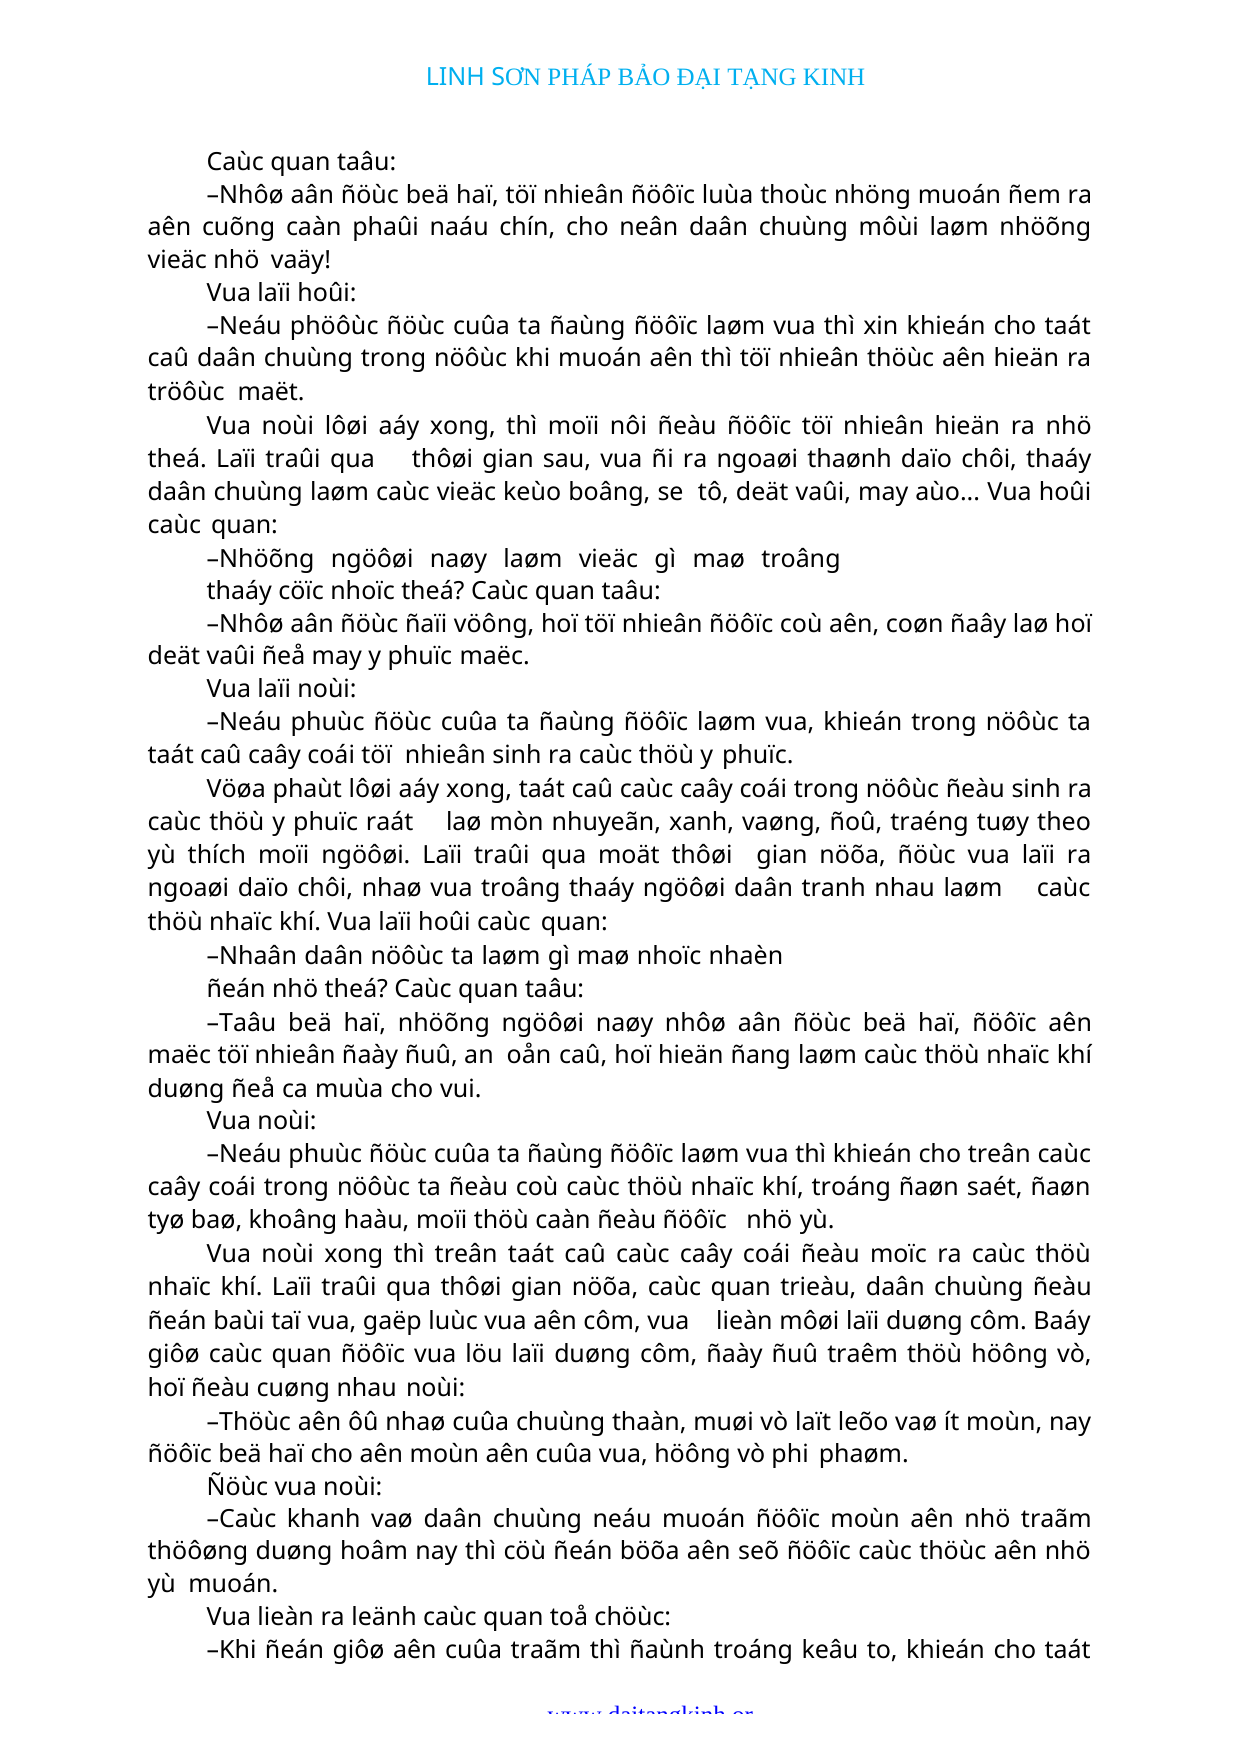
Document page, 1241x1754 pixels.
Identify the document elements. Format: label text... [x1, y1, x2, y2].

text –Nhöõng ngöôøi naøy laøm vieäc gì maø troâng thaáy cöïc nhoïc theá? Caùc quan taâu: [206, 541, 841, 607]
text –Neáu phöôùc ñöùc cuûa ta ñaùng ñöôïc laøm vua thì xin khieán cho taát caû daân chuùng trong nöôùc khi muoán aên thì töï nhieân thöùc aên hieän ra tröôùc maët. [147, 307, 1093, 408]
text –Nhôø aân ñöùc ñaïi vöông, hoï töï nhieân ñöôïc coù aên, coøn ñaây laø hoï deät vaûi ñeå may y phuïc maëc. [147, 607, 1093, 672]
text Vua noùi xong thì treân taát caû caùc caây coái ñeàu moïc ra caùc thöù nhaïc khí. Laïi traûi qua thôøi gian nöõa, caùc quan trieàu, daân chuùng ñeàu ñeán baùi taï vua, gaëp luùc vua aên côm, vua lieàn môøi laïi duøng côm. Baáy giôø caùc quan ñöôïc vua löu laïi duøng côm, ñaày ñuû traêm thöù höông vò, hoï ñeàu cuøng nhau noùi: [147, 1236, 1093, 1403]
text –Thöùc aên ôû nhaø cuûa chuùng thaàn, muøi vò laït leõo vaø ít moùn, nay ñöôïc beä haï cho aên moùn aên cuûa vua, höông vò phi phaøm. [147, 1403, 1093, 1470]
text Caùc quan taâu: [206, 145, 1105, 177]
text Vua laïi noùi: [206, 672, 1105, 704]
text Ñöùc vua noùi: [206, 1470, 1105, 1502]
text Vua noùi: [206, 1104, 1105, 1136]
text –Taâu beä haï, nhöõng ngöôøi naøy nhôø aân ñöùc beä haï, ñöôïc aên maëc töï nhieân ñaày ñuû, an oån caû, hoï hieän ñang laøm caùc thöù nhaïc khí duøng ñeå ca muùa cho vui. [147, 1004, 1093, 1104]
text Vua noùi lôøi aáy xong, thì moïi nôi ñeàu ñöôïc töï nhieân hieän ra nhö theá. Laïi traûi qua thôøi gian sau, vua ñi ra ngoaøi thaønh daïo chôi, thaáy daân chuùng laøm caùc vieäc keùo boâng, se tô, deät vaûi, may aùo... Vua hoûi caùc quan: [147, 408, 1093, 541]
text Vua laïi hoûi: [206, 276, 1105, 307]
text Vua lieàn ra leänh caùc quan toå chöùc: [206, 1599, 1105, 1631]
text –Nhaân daân nöôùc ta laøm gì maø nhoïc nhaèn ñeán nhö theá? Caùc quan taâu: [206, 938, 784, 1004]
text –Neáu phuùc ñöùc cuûa ta ñaùng ñöôïc laøm vua thì khieán cho treân caùc caây coái trong nöôùc ta ñeàu coù caùc thöù nhaïc khí, troáng ñaøn saét, ñaøn tyø baø, khoâng haàu, moïi thöù caàn ñeàu ñöôïc nhö yù. [147, 1136, 1093, 1236]
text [147, 1631, 1093, 1665]
text –Neáu phuùc ñöùc cuûa ta ñaùng ñöôïc laøm vua, khieán trong nöôùc ta taát caû caây coái töï nhieân sinh ra caùc thöù y phuïc. [147, 704, 1093, 771]
text –Nhôø aân ñöùc beä haï, töï nhieân ñöôïc luùa thoùc nhöng muoán ñem ra aên cuõng caàn phaûi naáu chín, cho neân daân chuùng môùi laøm nhöõng vieäc nhö vaäy! [147, 177, 1093, 276]
text –Caùc khanh vaø daân chuùng neáu muoán ñöôïc moùn aên nhö traãm thöôøng duøng hoâm nay thì cöù ñeán böõa aên seõ ñöôïc caùc thöùc aên nhö yù muoán. [147, 1502, 1093, 1599]
text Vöøa phaùt lôøi aáy xong, taát caû caùc caây coái trong nöôùc ñeàu sinh ra caùc thöù y phuïc raát laø mòn nhuyeãn, xanh, vaøng, ñoû, traéng tuøy theo yù thích moïi ngöôøi. Laïi traûi qua moät thôøi gian nöõa, ñöùc vua laïi ra ngoaøi daïo chôi, nhaø vua troâng thaáy ngöôøi daân tranh nhau laøm caùc thöù nhaïc khí. Vua laïi hoûi caùc quan: [147, 771, 1093, 938]
